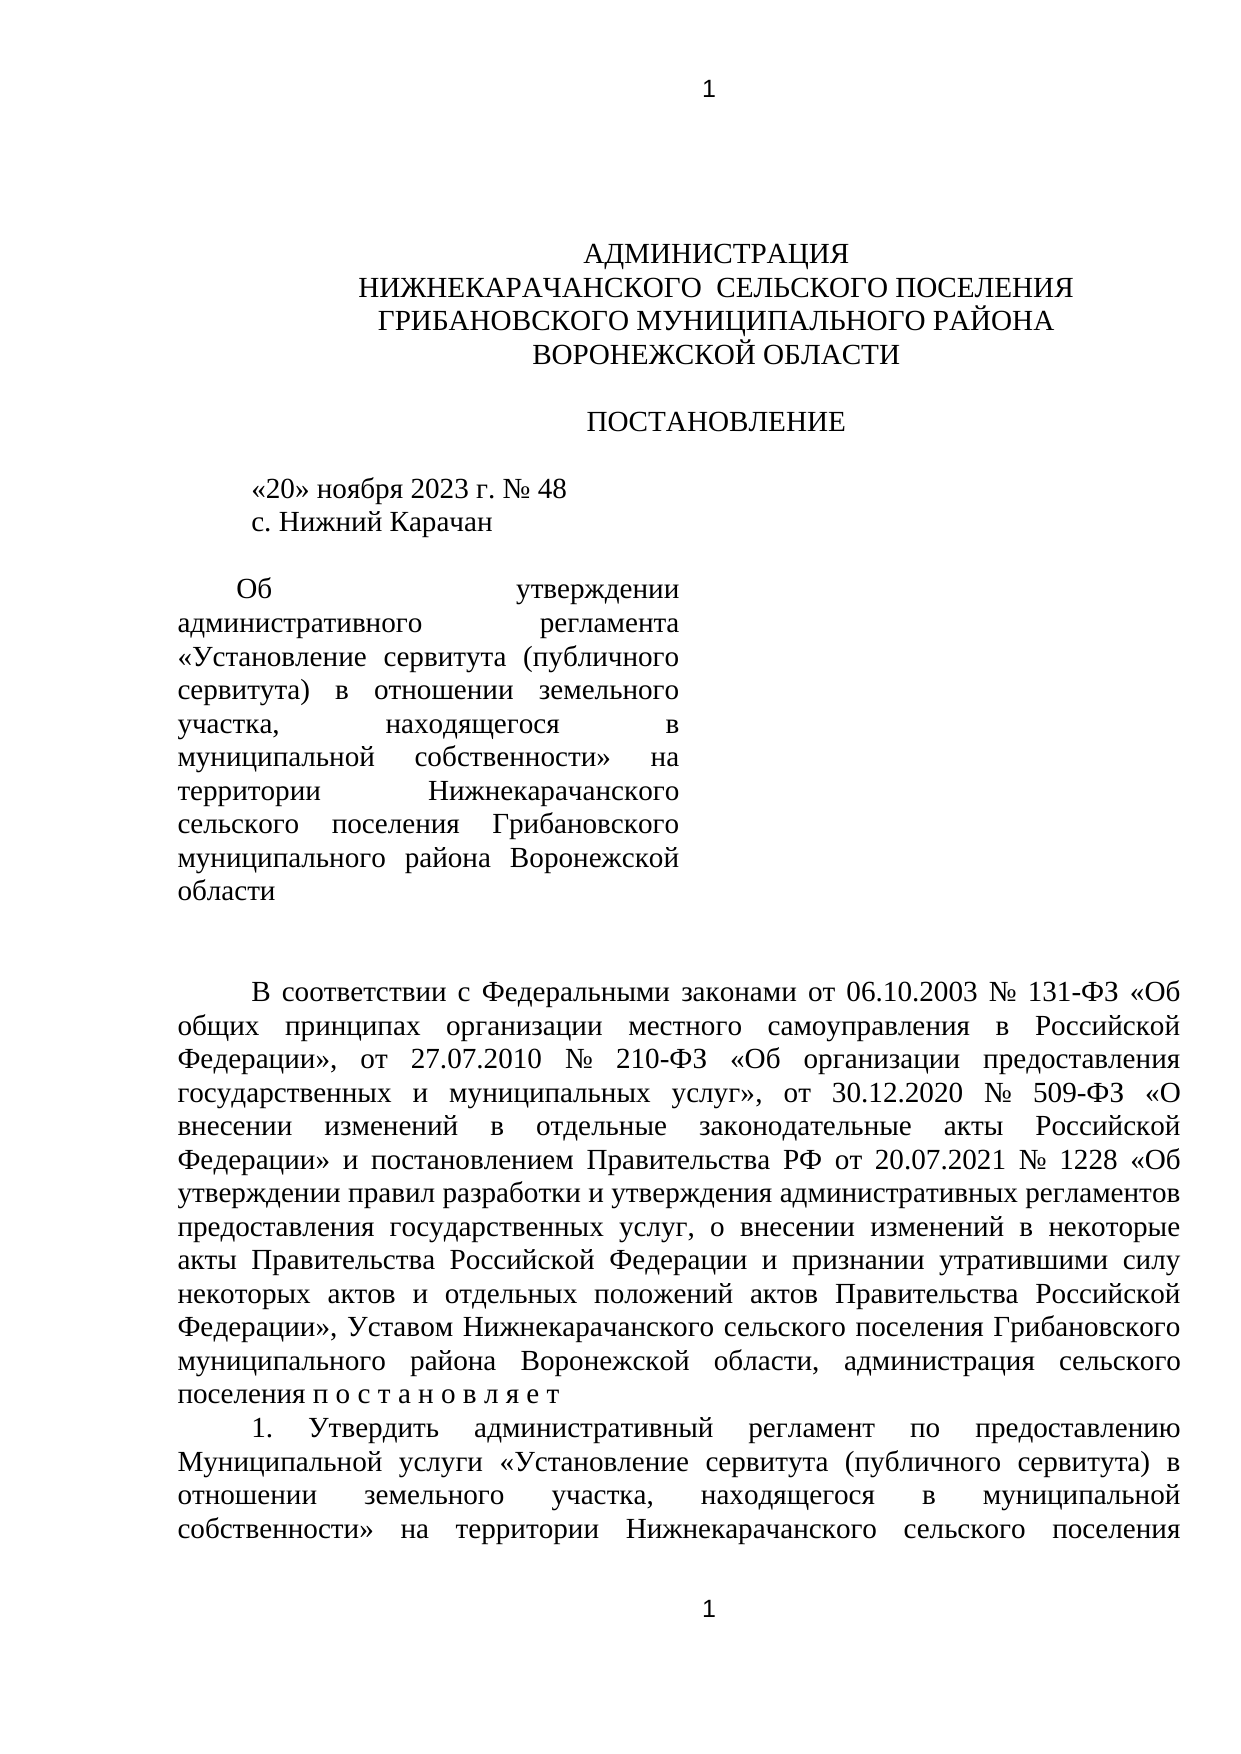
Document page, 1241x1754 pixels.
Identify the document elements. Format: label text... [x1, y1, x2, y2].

text ВОРОНЕЖСКОЙ ОБЛАСТИ [177, 337, 1181, 370]
text «20» ноября 2023 г. № 48 [177, 471, 1181, 504]
text В соответствии с Федеральными законами от 06.10.2003 № 131-ФЗ «Об общих принципах организации местного самоуправления в Российской Федерации», от 27.07.2010 № 210-ФЗ «Об организации предоставления государственных и муниципальных услуг», от 30.12.2020 № 509-ФЗ «О внесении изменений в отдельные законодательные акты Российской Федерации» и постановлением Правительства РФ от 20.07.2021 № 1228 «Об утверждении правил разработки и утверждения административных регламентов предоставления государственных услуг, о внесении изменений в некоторые акты Правительства Российской Федерации и признании утратившими силу некоторых актов и отдельных положений актов Правительства Российской Федерации», Уставом Нижнекарачанского сельского поселения Грибановского муниципального района Воронежской области, администрация сельского поселения п о с т а н о в л я е т [177, 974, 1181, 1410]
text ГРИБАНОВСКОГО МУНИЦИПАЛЬНОГО РАЙОНА [177, 303, 1181, 337]
text ПОСТАНОВЛЕНИЕ [177, 404, 1181, 437]
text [177, 1410, 1181, 1544]
title Об утверждении административного регламента «Установление сервитута (публичного сервитута) в отношении земельного участка, находящегося в муниципальной собственности» на территории Нижнекарачанского сельского поселения Грибановского муниципального района Воронежской области [177, 572, 679, 907]
text с. Нижний Карачан [177, 504, 1181, 538]
text НИЖНЕКАРАЧАНСКОГО СЕЛЬСКОГО ПОСЕЛЕНИЯ [177, 270, 1181, 303]
text АДМИНИСТРАЦИЯ [177, 236, 1181, 270]
